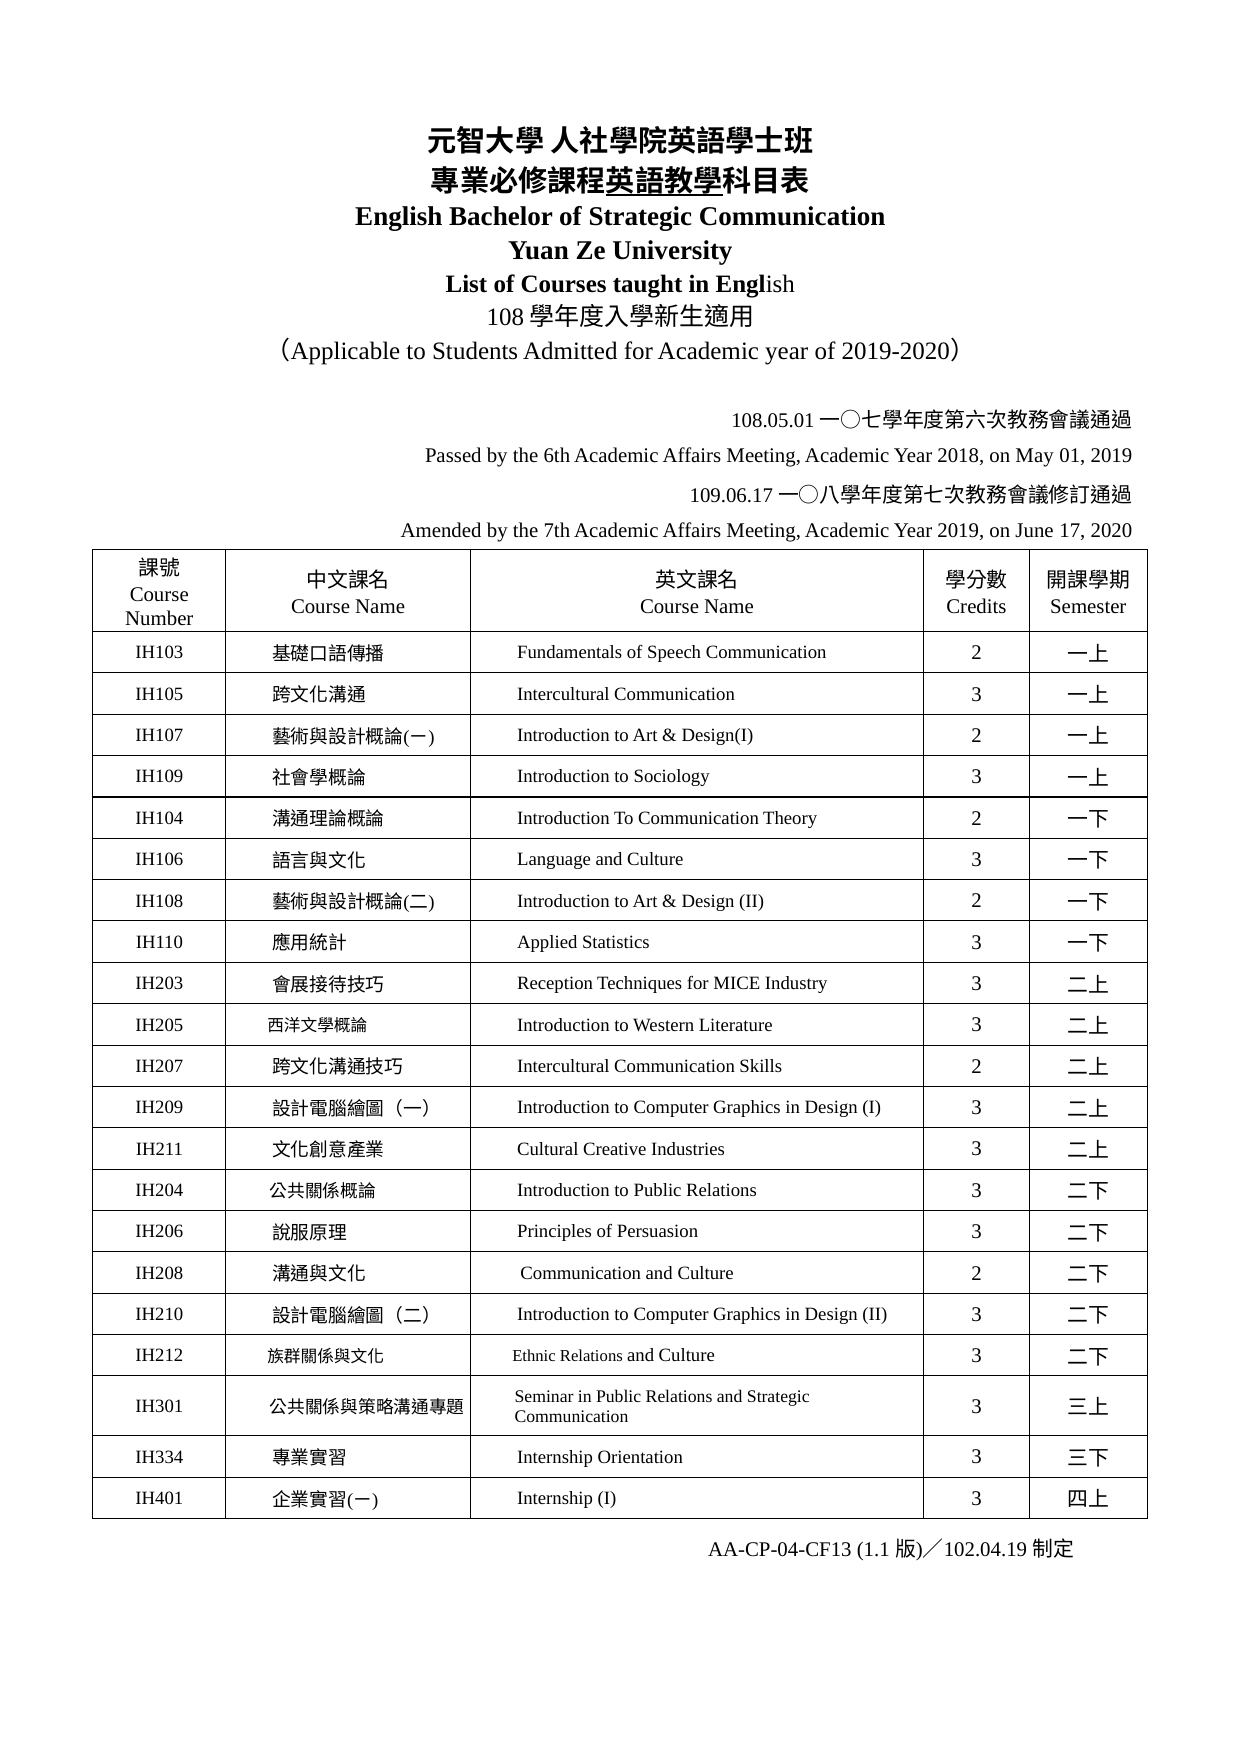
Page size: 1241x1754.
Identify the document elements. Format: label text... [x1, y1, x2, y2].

table_cell IH105 [93, 673, 225, 714]
table_cell 會展接待技巧 [226, 963, 470, 1003]
table_cell 2 [924, 1046, 1029, 1086]
table_cell IH212 [93, 1335, 225, 1375]
table_cell 溝通理論概論 [226, 798, 470, 838]
table_cell 二上 [1030, 1128, 1147, 1168]
table_cell Intercultural Communication Skills [471, 1046, 923, 1086]
table_cell 二上 [1030, 1004, 1147, 1044]
table_cell IH110 [93, 921, 225, 962]
table_cell 一上 [1030, 715, 1147, 755]
table_cell Seminar in Public Relations and Strategic Communication [471, 1376, 923, 1435]
table_cell IH107 [93, 715, 225, 755]
text 專業必修課程英語教學科目表 [187, 159, 1053, 199]
table_cell 3 [924, 1087, 1029, 1127]
table_cell Introduction To Communication Theory [471, 798, 923, 838]
table_cell 3 [924, 673, 1029, 714]
table_cell 三上 [1030, 1376, 1147, 1435]
table_cell IH106 [93, 839, 225, 879]
table_cell 二下 [1030, 1252, 1147, 1293]
table_cell Applied Statistics [471, 921, 923, 962]
text Yuan Ze University [187, 232, 1053, 266]
table_cell IH401 [93, 1478, 225, 1518]
table_cell 2 [924, 632, 1029, 672]
table_cell IH210 [93, 1294, 225, 1334]
table_cell IH334 [93, 1436, 225, 1477]
table_cell 公共關係概論 [226, 1170, 470, 1210]
table_cell 2 [924, 715, 1029, 755]
table_cell 設計電腦繪圖（二） [226, 1294, 470, 1334]
table_cell 專業實習 [226, 1436, 470, 1477]
table_cell 三下 [1030, 1436, 1147, 1477]
table_cell Introduction to Western Literature [471, 1004, 923, 1044]
table_cell 跨文化溝通 [226, 673, 470, 714]
table_cell Intercultural Communication [471, 673, 923, 714]
table_cell 二下 [1030, 1294, 1147, 1334]
table_cell 藝術與設計概論(ㄧ) [226, 715, 470, 755]
table_cell 設計電腦繪圖（一） [226, 1087, 470, 1127]
table_cell 3 [924, 839, 1029, 879]
table_cell 一上 [1030, 756, 1147, 796]
table_cell Reception Techniques for MICE Industry [471, 963, 923, 1003]
table_cell IH207 [93, 1046, 225, 1086]
table_cell 一下 [1030, 921, 1147, 962]
table_cell 3 [924, 921, 1029, 962]
table_header 英文課名 Course Name [471, 550, 923, 631]
table_cell 族群關係與文化 [226, 1335, 470, 1375]
table_cell 3 [924, 1294, 1029, 1334]
table_cell IH104 [93, 798, 225, 838]
table_cell IH206 [93, 1211, 225, 1251]
table_cell 西洋文學概論 [226, 1004, 470, 1044]
table_cell 3 [924, 1128, 1029, 1168]
table_cell 3 [924, 1170, 1029, 1210]
table_cell IH209 [93, 1087, 225, 1127]
table_cell 說服原理 [226, 1211, 470, 1251]
table_header 學分數 Credits [924, 550, 1029, 631]
table_cell 二上 [1030, 1046, 1147, 1086]
text List of Courses taught in English [187, 266, 1053, 299]
table_cell 基礎口語傳播 [226, 632, 470, 672]
table_cell 一下 [1030, 839, 1147, 879]
table_cell 3 [924, 1004, 1029, 1044]
text （Applicable to Students Admitted for Academic year of 2019-2020） [187, 332, 1053, 366]
text AA-CP-04-CF13 (1.1 版)／102.04.19 制定 [187, 1528, 1073, 1566]
text English Bachelor of Strategic Communication [187, 199, 1053, 232]
table_cell 一下 [1030, 798, 1147, 838]
table_cell 2 [924, 798, 1029, 838]
table_cell 2 [924, 1252, 1029, 1293]
table_cell IH103 [93, 632, 225, 672]
table_cell Cultural Creative Industries [471, 1128, 923, 1168]
table_cell Language and Culture [471, 839, 923, 879]
table_cell Introduction to Computer Graphics in Design (I) [471, 1087, 923, 1127]
table_cell IH211 [93, 1128, 225, 1168]
table_cell Internship Orientation [471, 1436, 923, 1477]
table_cell 3 [924, 756, 1029, 796]
table_header 開課學期 Semester [1030, 550, 1147, 631]
table_cell 四上 [1030, 1478, 1147, 1518]
table_cell 一下 [1030, 880, 1147, 920]
text Amended by the 7th Academic Affairs Meeting, Academic Year 2019, on June 17, 2020 [235, 512, 1132, 549]
table_cell IH203 [93, 963, 225, 1003]
table_cell 跨文化溝通技巧 [226, 1046, 470, 1086]
table_cell Internship (I) [471, 1478, 923, 1518]
table_cell 3 [924, 1376, 1029, 1435]
table_cell 3 [924, 1478, 1029, 1518]
text Passed by the 6th Academic Affairs Meeting, Academic Year 2018, on May 01, 2019 [187, 437, 1132, 474]
table_cell Ethnic Relations and Culture [471, 1335, 923, 1375]
table_cell Communication and Culture [471, 1252, 923, 1293]
table_cell 溝通與文化 [226, 1252, 470, 1293]
table_cell 語言與文化 [226, 839, 470, 879]
table_cell 公共關係與策略溝通專題 [226, 1376, 470, 1435]
table_cell IH301 [93, 1376, 225, 1435]
table_cell 二下 [1030, 1170, 1147, 1210]
table_cell 3 [924, 1211, 1029, 1251]
table_cell 3 [924, 1335, 1029, 1375]
table_cell IH108 [93, 880, 225, 920]
table_header 課號 Course Number [93, 550, 225, 631]
table_cell 2 [924, 880, 1029, 920]
table_cell Introduction to Art & Design(I) [471, 715, 923, 755]
text 109.06.17 一○八學年度第七次教務會議修訂通過 [235, 474, 1132, 512]
table_cell 二上 [1030, 1087, 1147, 1127]
table_cell Introduction to Computer Graphics in Design (II) [471, 1294, 923, 1334]
table_cell 文化創意產業 [226, 1128, 470, 1168]
table_cell Introduction to Art & Design (II) [471, 880, 923, 920]
table_cell Introduction to Sociology [471, 756, 923, 796]
table_cell 一上 [1030, 632, 1147, 672]
table_cell 應用統計 [226, 921, 470, 962]
table_header 中文課名 Course Name [226, 550, 470, 631]
text 108.05.01 一○七學年度第六次教務會議通過 [235, 399, 1132, 437]
table_cell 藝術與設計概論(二) [226, 880, 470, 920]
table_cell 二下 [1030, 1211, 1147, 1251]
table_cell IH109 [93, 756, 225, 796]
table_cell Introduction to Public Relations [471, 1170, 923, 1210]
table_cell Principles of Persuasion [471, 1211, 923, 1251]
text 108學年度入學新生適用 [187, 299, 1053, 332]
table_cell IH208 [93, 1252, 225, 1293]
table_cell 3 [924, 1436, 1029, 1477]
table_cell 二上 [1030, 963, 1147, 1003]
table_cell 3 [924, 963, 1029, 1003]
table_cell IH204 [93, 1170, 225, 1210]
table_cell IH205 [93, 1004, 225, 1044]
table_cell 企業實習(ㄧ) [226, 1478, 470, 1518]
table_cell Fundamentals of Speech Communication [471, 632, 923, 672]
table_cell 一上 [1030, 673, 1147, 714]
table_cell 二下 [1030, 1335, 1147, 1375]
text 元智大學 人社學院英語學士班 [187, 120, 1053, 159]
table_cell 社會學概論 [226, 756, 470, 796]
